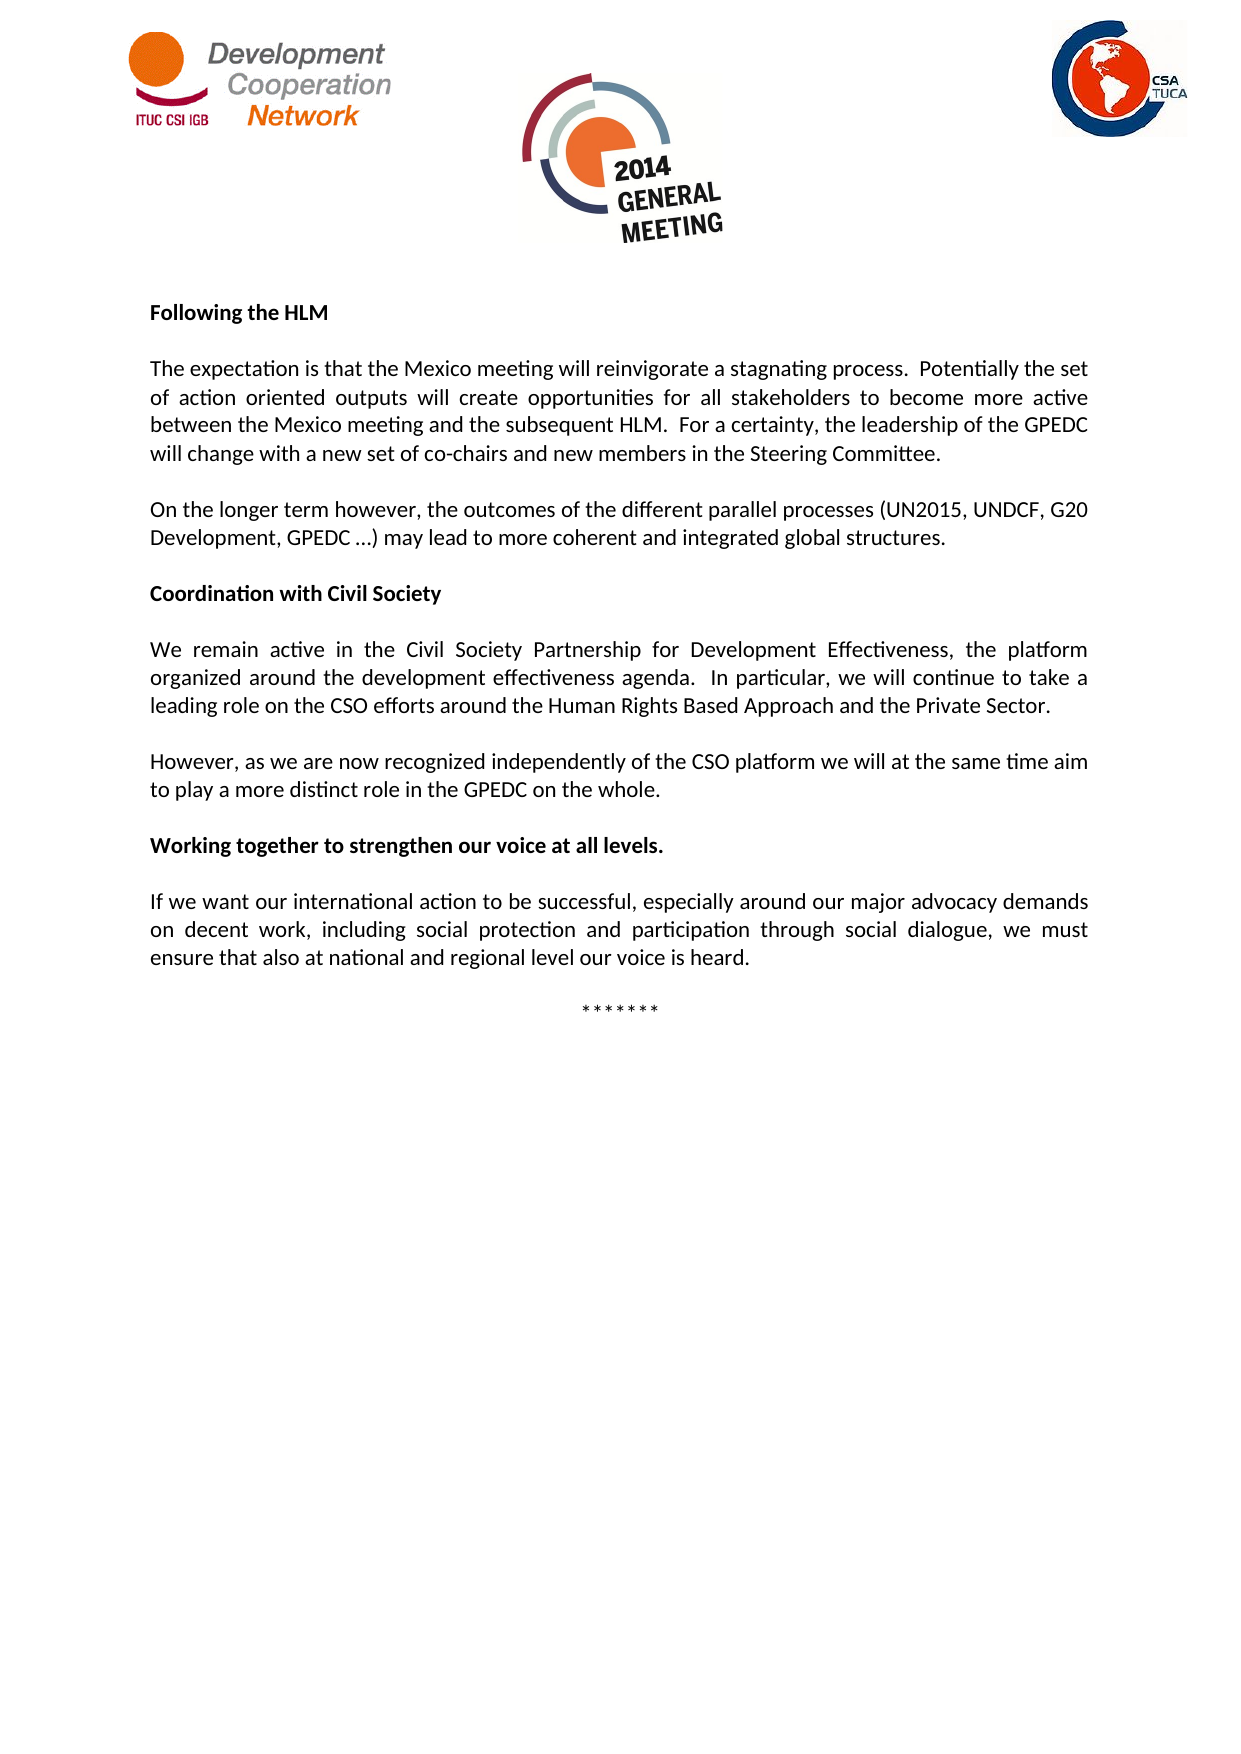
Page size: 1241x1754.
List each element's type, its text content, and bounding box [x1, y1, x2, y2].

text Working together to strengthen our voice at all levels. [150, 831, 1090, 859]
text We remain active in the Civil Society Partnership for Development Effectiveness, the platform organized around the development effectiveness agenda. In particular, we will continue to take a leading role on the CSO efforts around the Human Rights Based Approach and the Private Sector. [150, 635, 1090, 719]
text The expectation is that the Mexico meeting will reinvigorate a stagnating process. Potentially the set of action oriented outputs will create opportunities for all stakeholders to become more active between the Mexico meeting and the subsequent HLM. For a certainty, the leadership of the GPEDC will change with a new set of co-chairs and new members in the Steering Committee. [150, 354, 1090, 467]
picture [517, 73, 723, 243]
text ******* [150, 999, 1090, 1027]
text However, as we are now recognized independently of the CSO platform we will at the same time aim to play a more distinct role in the GPEDC on the whole. [150, 747, 1090, 803]
text Following the HLM [150, 298, 1090, 327]
text Coordination with Civil Society [150, 579, 1090, 607]
text If we want our international action to be successful, especially around our major advocacy demands on decent work, including social protection and participation through social dialogue, we must ensure that also at national and regional level our voice is heard. [150, 887, 1090, 971]
text On the longer term however, the outcomes of the different parallel processes (UN2015, UNDCF, G20 Development, GPEDC …) may lead to more coherent and integrated global structures. [150, 495, 1090, 551]
picture [128, 32, 391, 126]
picture [1051, 20, 1188, 137]
